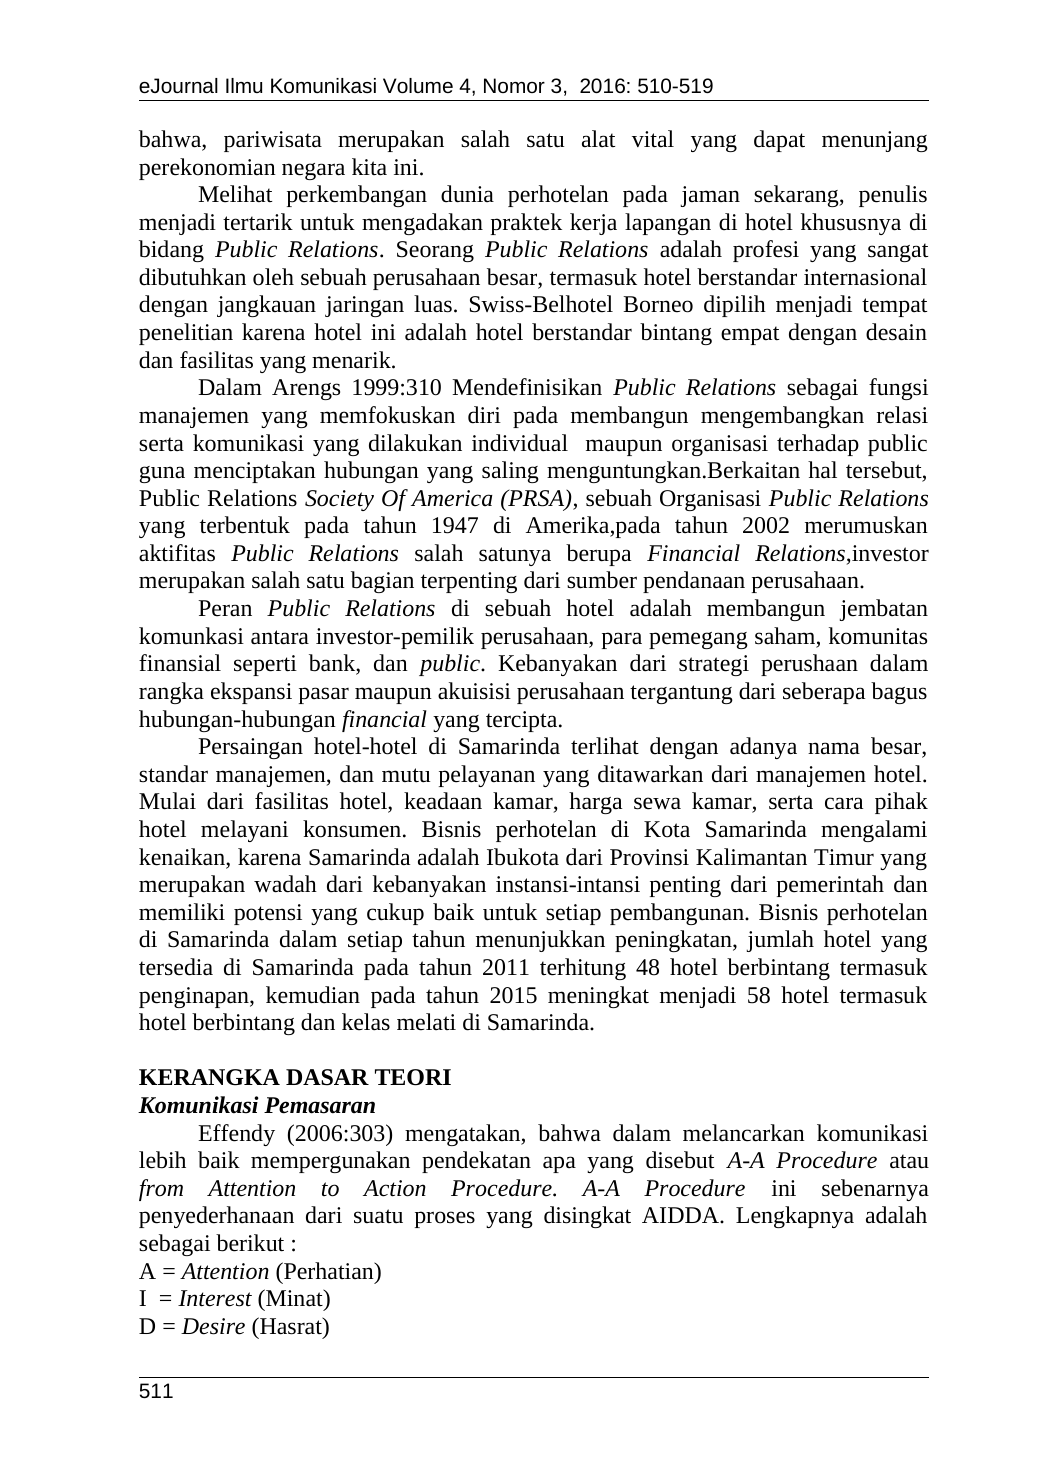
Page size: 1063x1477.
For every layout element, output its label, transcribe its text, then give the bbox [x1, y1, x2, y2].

text Persaingan hotel-hotel di Samarinda terlihat dengan adanya nama besar, standar manajemen, dan mutu pelayanan yang ditawarkan dari manajemen hotel. Mulai dari fasilitas hotel, keadaan kamar, harga sewa kamar, serta cara pihak hotel melayani konsumen. Bisnis perhotelan di Kota Samarinda mengalami kenaikan, karena Samarinda adalah Ibukota dari Provinsi Kalimantan Timur yang merupakan wadah dari kebanyakan instansi-intansi penting dari pemerintah dan memiliki potensi yang cukup baik untuk setiap pembangunan. Bisnis perhotelan di Samarinda dalam setiap tahun menunjukkan peningkatan, jumlah hotel yang tersedia di Samarinda pada tahun 2011 terhitung 48 hotel berbintang termasuk penginapan, kemudian pada tahun 2015 meningkat menjadi 58 hotel termasuk hotel berbintang dan kelas melati di Samarinda. [139, 732, 929, 1036]
text A = Attention (Perhatian) [101, 1257, 929, 1284]
text Peran Public Relations di sebuah hotel adalah membangun jembatan komunkasi antara investor-pemilik perusahaan, para pemegang saham, komunitas finansial seperti bank, dan public. Kebanyakan dari strategi perushaan dalam rangka ekspansi pasar maupun akuisisi perusahaan tergantung dari seberapa bagus hubungan-hubungan financial yang tercipta. [139, 594, 929, 732]
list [139, 125, 929, 180]
text Effendy (2006:303) mengatakan, bahwa dalam melancarkan komunikasi lebih baik mempergunakan pendekatan apa yang disebut A-A Procedure atau from Attention to Action Procedure. A-A Procedure ini sebenarnya penyederhanaan dari suatu proses yang disingkat AIDDA. Lengkapnya adalah sebagai berikut : [139, 1119, 929, 1257]
text Melihat perkembangan dunia perhotelan pada jaman sekarang, penulis menjadi tertarik untuk mengadakan praktek kerja lapangan di hotel khususnya di bidang Public Relations. Seorang Public Relations adalah profesi yang sangat dibutuhkan oleh sebuah perusahaan besar, termasuk hotel berstandar internasional dengan jangkauan jaringan luas. Swiss-Belhotel Borneo dipilih menjadi tempat penelitian karena hotel ini adalah hotel berstandar bintang empat dengan desain dan fasilitas yang menarik. [139, 180, 929, 373]
text Dalam Arengs 1999:310 Mendefinisikan Public Relations sebagai fungsi manajemen yang memfokuskan diri pada membangun mengembangkan relasi serta komunikasi yang dilakukan individual maupun organisasi terhadap public guna menciptakan hubungan yang saling menguntungkan.Berkaitan hal tersebut, Public Relations Society Of America (PRSA), sebuah Organisasi Public Relations yang terbentuk pada tahun 1947 di Amerika,pada tahun 2002 merumuskan aktifitas Public Relations salah satunya berupa Financial Relations,investor merupakan salah satu bagian terpenting dari sumber pendanaan perusahaan. [139, 373, 929, 594]
text D = Desire (Hasrat) [101, 1312, 929, 1339]
text I = Interest (Minat) [101, 1284, 929, 1312]
text Komunikasi Pemasaran [139, 1091, 929, 1119]
text KERANGKA DASAR TEORI [139, 1063, 929, 1091]
